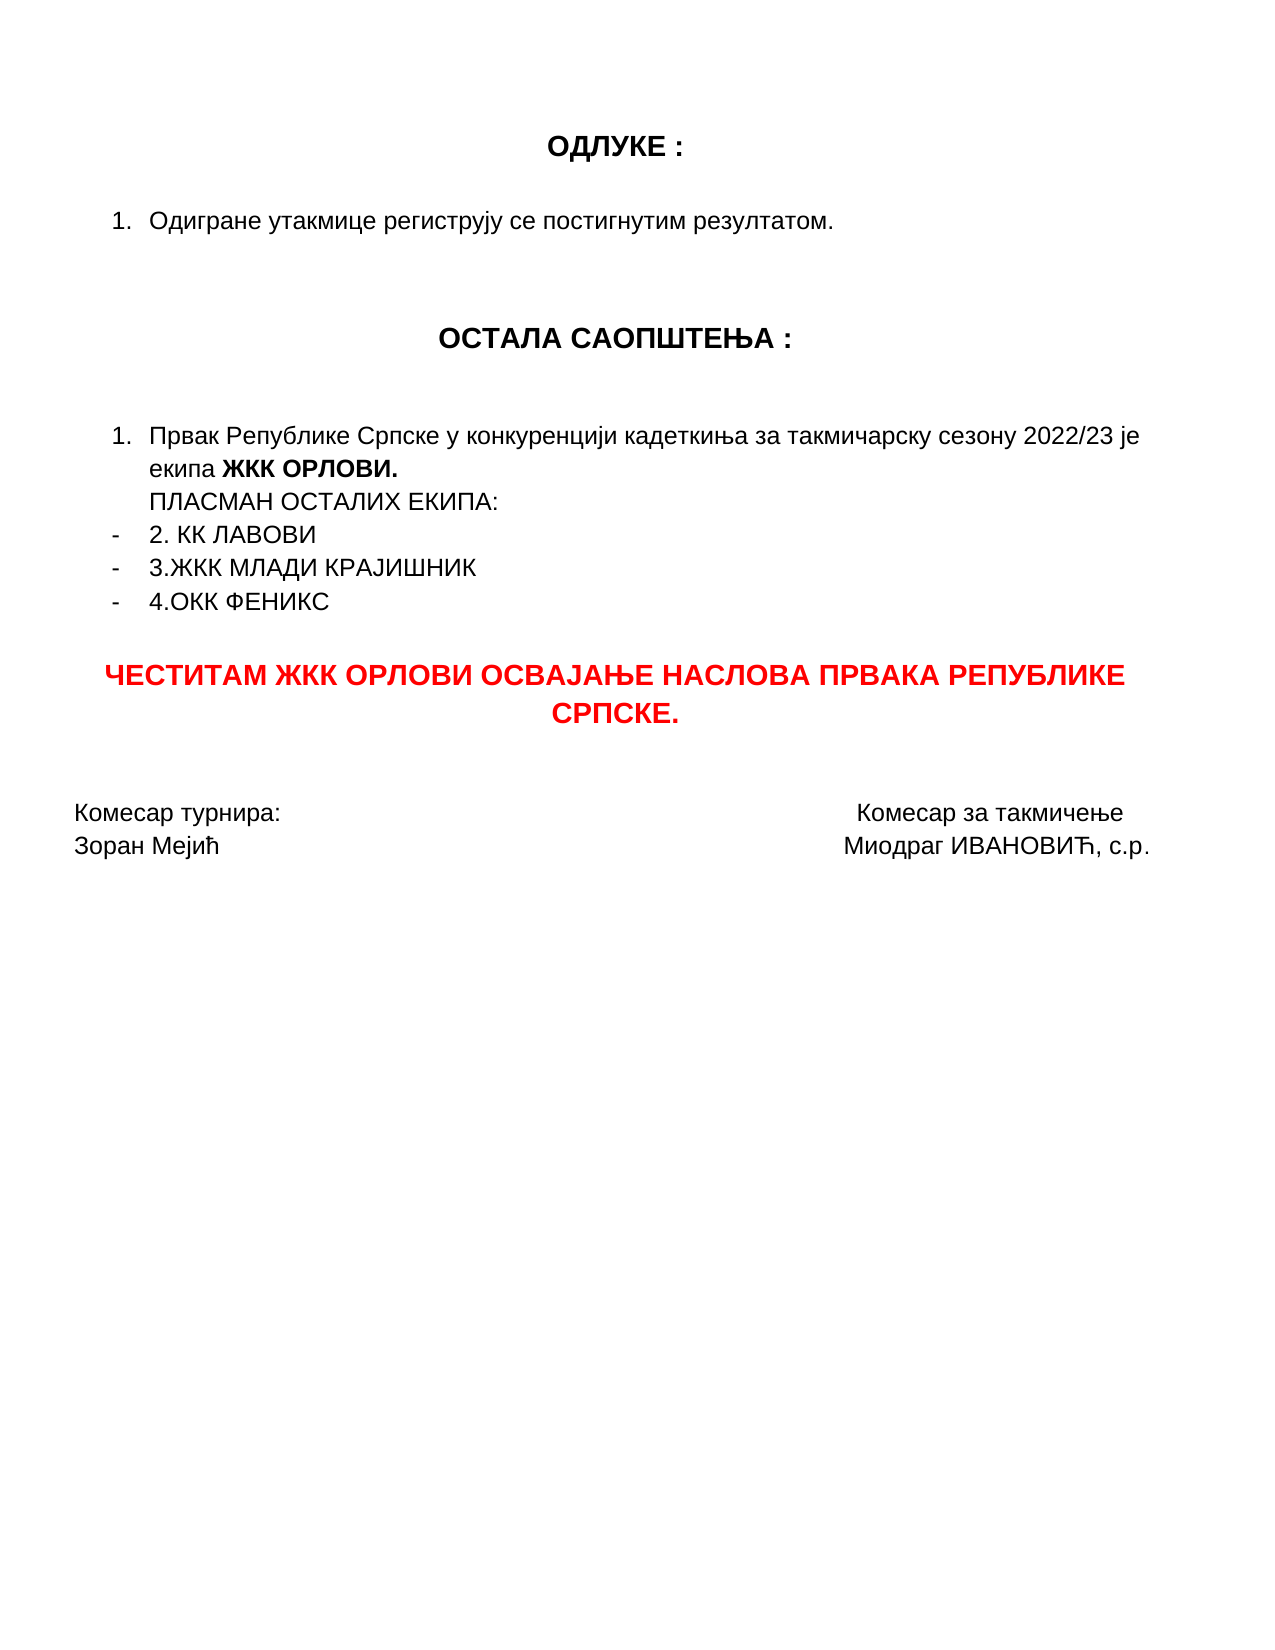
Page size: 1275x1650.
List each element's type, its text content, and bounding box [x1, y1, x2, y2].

text Комесар турнира: Комесар за такмичење [74, 798, 1157, 827]
list Одигране утакмице региструју се постигнутим резултатом. [111, 206, 1157, 234]
list ПЛАСМАН ОСТАЛИХ ЕКИПА: [149, 487, 1157, 516]
list 2. КК ЛАВОВИ [111, 520, 1157, 549]
text ЧЕСТИТАМ ЖКК ОРЛОВИ ОСВАЈАЊЕ НАСЛОВА ПРВАКА РЕПУБЛИКЕ СРПСКЕ. [74, 658, 1157, 730]
text Зоран Мејић Миодраг ИВАНОВИЋ, с.р. [74, 831, 1157, 860]
text ОСТАЛА САОПШТЕЊА : [74, 321, 1157, 354]
text ОДЛУКЕ : [74, 129, 1157, 162]
list Првак Републике Српске у конкуренцији кадеткиња за такмичарску сезону 2022/23 је екипа ЖКК ОРЛОВИ. [111, 421, 1157, 483]
list 4.ОКК ФЕНИКС [111, 586, 1157, 615]
list 3.ЖКК МЛАДИ КРАЈИШНИК [111, 553, 1157, 582]
